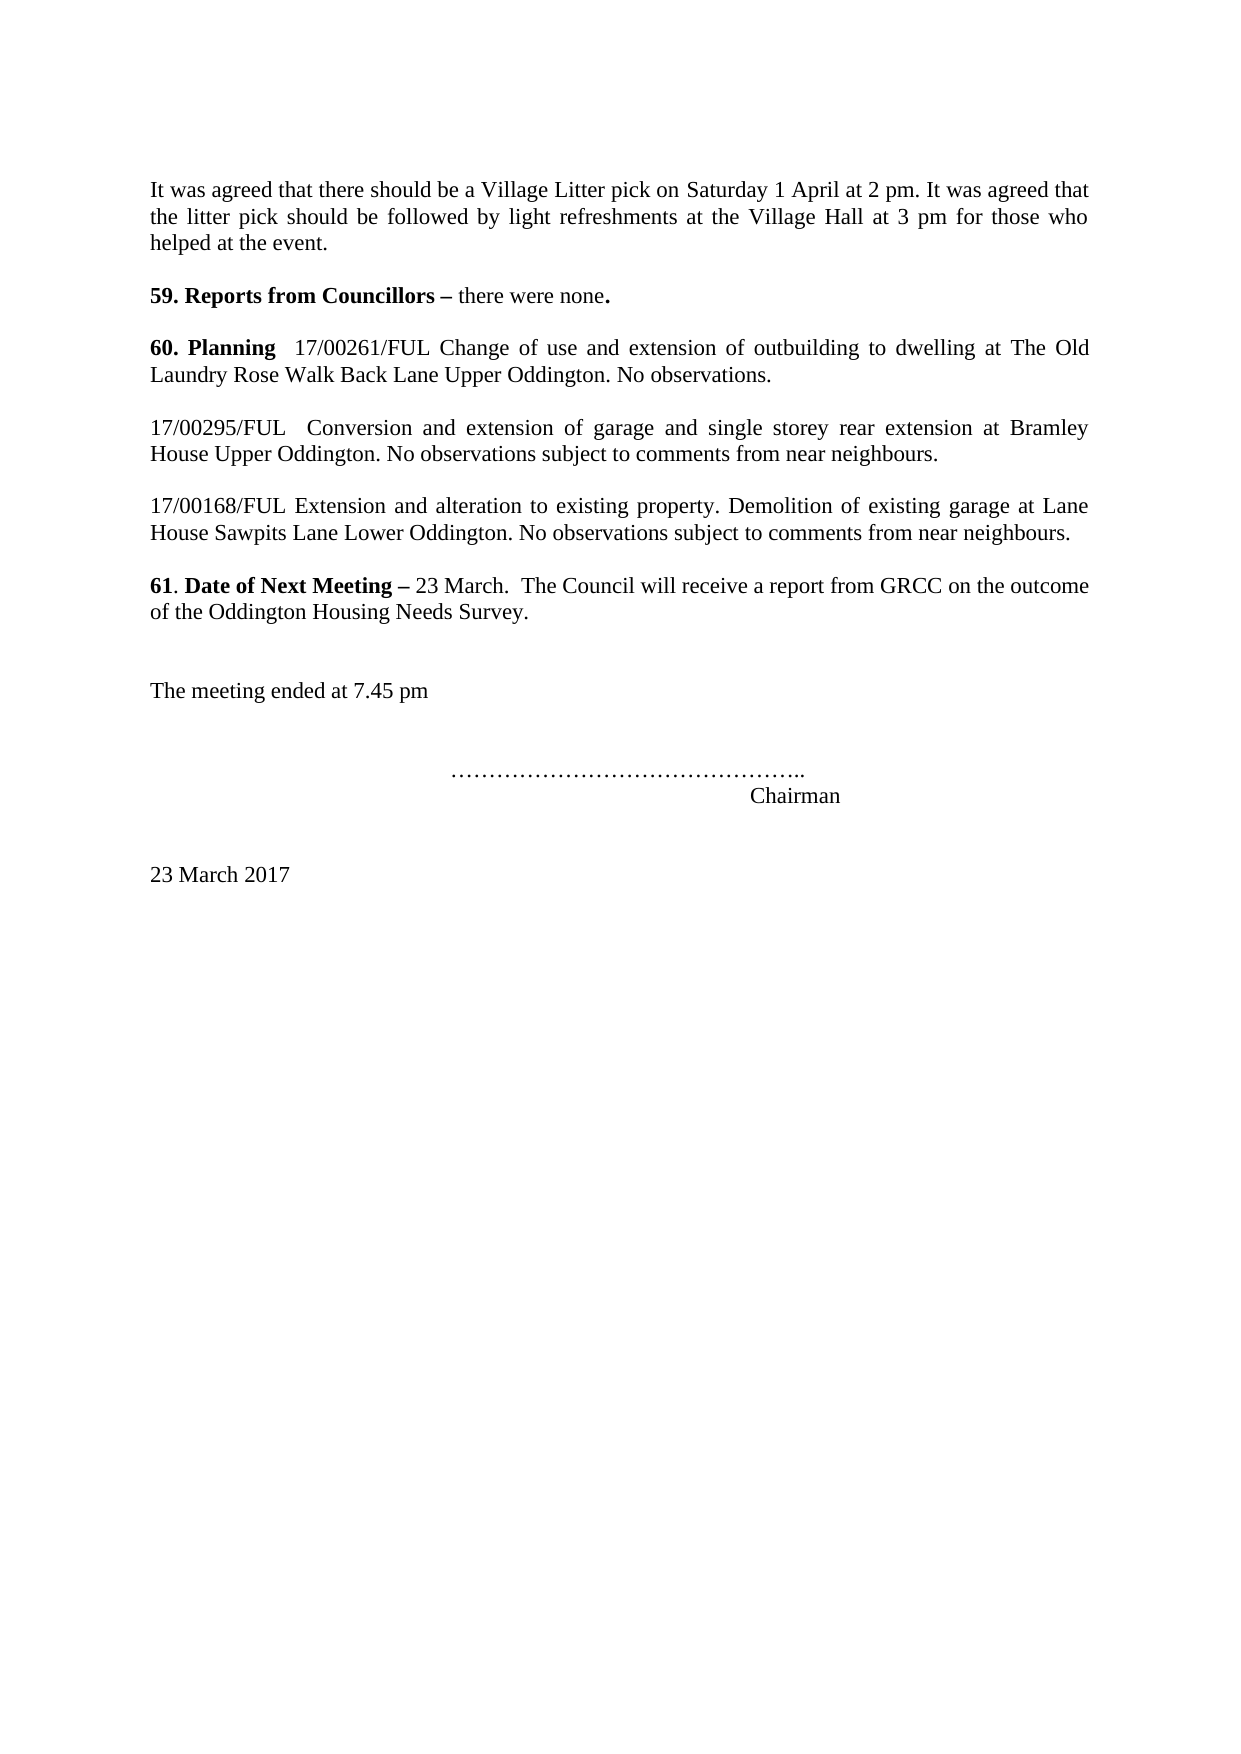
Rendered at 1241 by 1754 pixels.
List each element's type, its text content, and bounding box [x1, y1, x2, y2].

text 17/00168/FUL Extension and alteration to existing property. Demolition of existing garage at Lane House Sawpits Lane Lower Oddington. No observations subject to comments from near neighbours. [150, 493, 1090, 545]
text 17/00295/FUL Conversion and extension of garage and single storey rear extension at Bramley House Upper Oddington. No observations subject to comments from near neighbours. [150, 413, 1090, 466]
text 23 March 2017 [150, 862, 1090, 888]
text The meeting ended at 7.45 pm [150, 677, 1090, 703]
text ……………………………………….. [150, 756, 1090, 782]
text It was agreed that there should be a Village Litter pick on Saturday 1 April at 2 pm. It was agreed that the litter pick should be followed by light refreshments at the Village Hall at 3 pm for those who helped at the event. [150, 176, 1090, 255]
text 59. Reports from Councillors – there were none. [150, 282, 1090, 308]
text Chairman [150, 782, 1090, 809]
text 60. Planning 17/00261/FUL Change of use and extension of outbuilding to dwelling at The Old Laundry Rose Walk Back Lane Upper Oddington. No observations. [150, 334, 1090, 387]
text 61. Date of Next Meeting – 23 March. The Council will receive a report from GRCC on the outcome of the Oddington Housing Needs Survey. [150, 572, 1090, 624]
